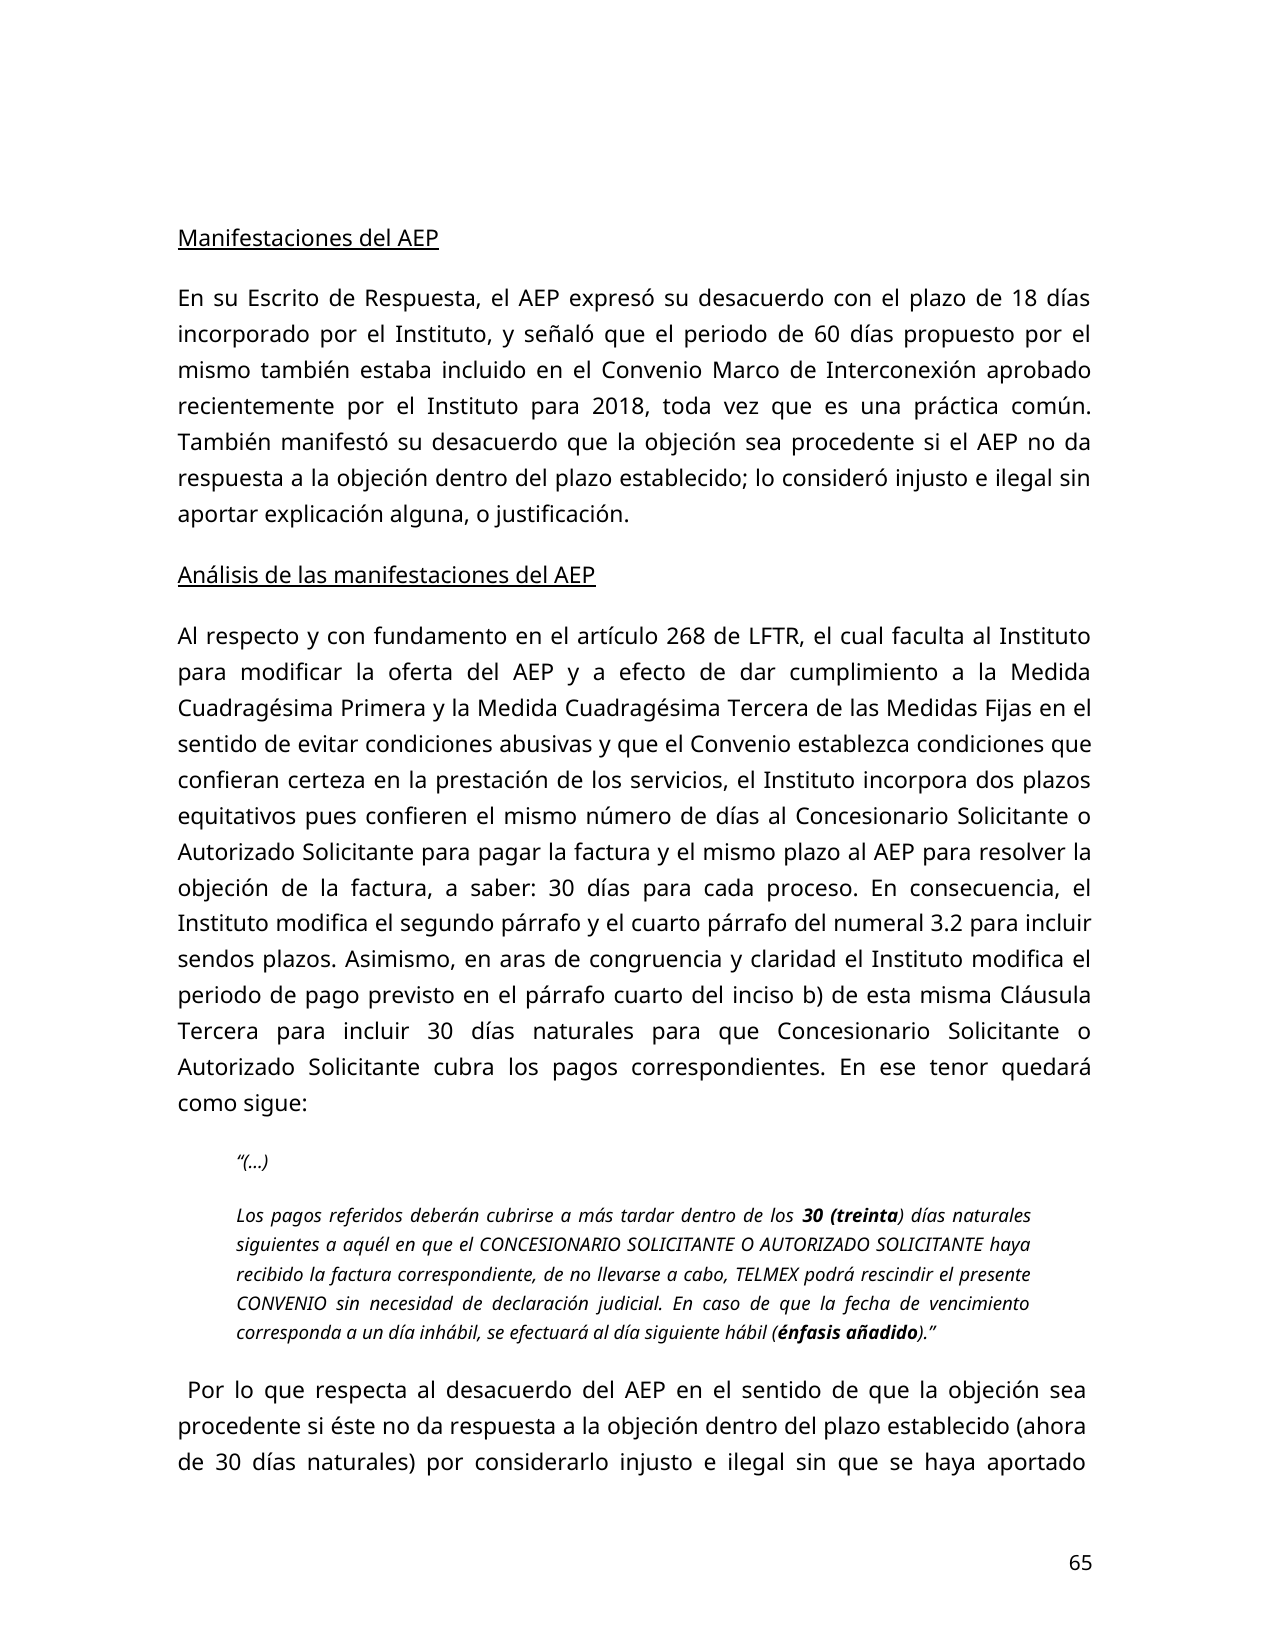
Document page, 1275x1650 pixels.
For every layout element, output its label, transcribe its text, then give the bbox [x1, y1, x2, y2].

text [177, 1374, 1087, 1477]
text Análisis de las manifestaciones del AEP [177, 559, 1092, 590]
text Al respecto y con fundamento en el artículo 268 de LFTR, el cual faculta al Instituto para modificar la oferta del AEP y a efecto de dar cumplimiento a la Medida Cuadragésima Primera y la Medida Cuadragésima Tercera de las Medidas Fijas en el sentido de evitar condiciones abusivas y que el Convenio establezca condiciones que confieran certeza en la prestación de los servicios, el Instituto incorpora dos plazos equitativos pues confieren el mismo número de días al Concesionario Solicitante o Autorizado Solicitante para pagar la factura y el mismo plazo al AEP para resolver la objeción de la factura, a saber: 30 días para cada proceso. En consecuencia, el Instituto modifica el segundo párrafo y el cuarto párrafo del numeral 3.2 para incluir sendos plazos. Asimismo, en aras de congruencia y claridad el Instituto modifica el periodo de pago previsto en el párrafo cuarto del inciso b) de esta misma Cláusula Tercera para incluir 30 días naturales para que Concesionario Solicitante o Autorizado Solicitante cubra los pagos correspondientes. En ese tenor quedará como sigue: [177, 620, 1092, 1118]
text Manifestaciones del AEP [177, 221, 1092, 253]
text “(...) [236, 1148, 1034, 1173]
text En su Escrito de Respuesta, el AEP expresó su desacuerdo con el plazo de 18 días incorporado por el Instituto, y señaló que el periodo de 60 días propuesto por el mismo también estaba incluido en el Convenio Marco de Interconexión aprobado recientemente por el Instituto para 2018, toda vez que es una práctica común. También manifestó su desacuerdo que la objeción sea procedente si el AEP no da respuesta a la objeción dentro del plazo establecido; lo consideró injusto e ilegal sin aportar explicación alguna, o justificación. [177, 282, 1092, 529]
text Los pagos referidos deberán cubrirse a más tardar dentro de los 30 (treinta) días naturales siguientes a aquél en que el CONCESIONARIO SOLICITANTE O AUTORIZADO SOLICITANTE haya recibido la factura correspondiente, de no llevarse a cabo, TELMEX podrá rescindir el presente CONVENIO sin necesidad de declaración judicial. En caso de que la fecha de vencimiento corresponda a un día inhábil, se efectuará al día siguiente hábil (énfasis añadido).” [236, 1202, 1034, 1345]
